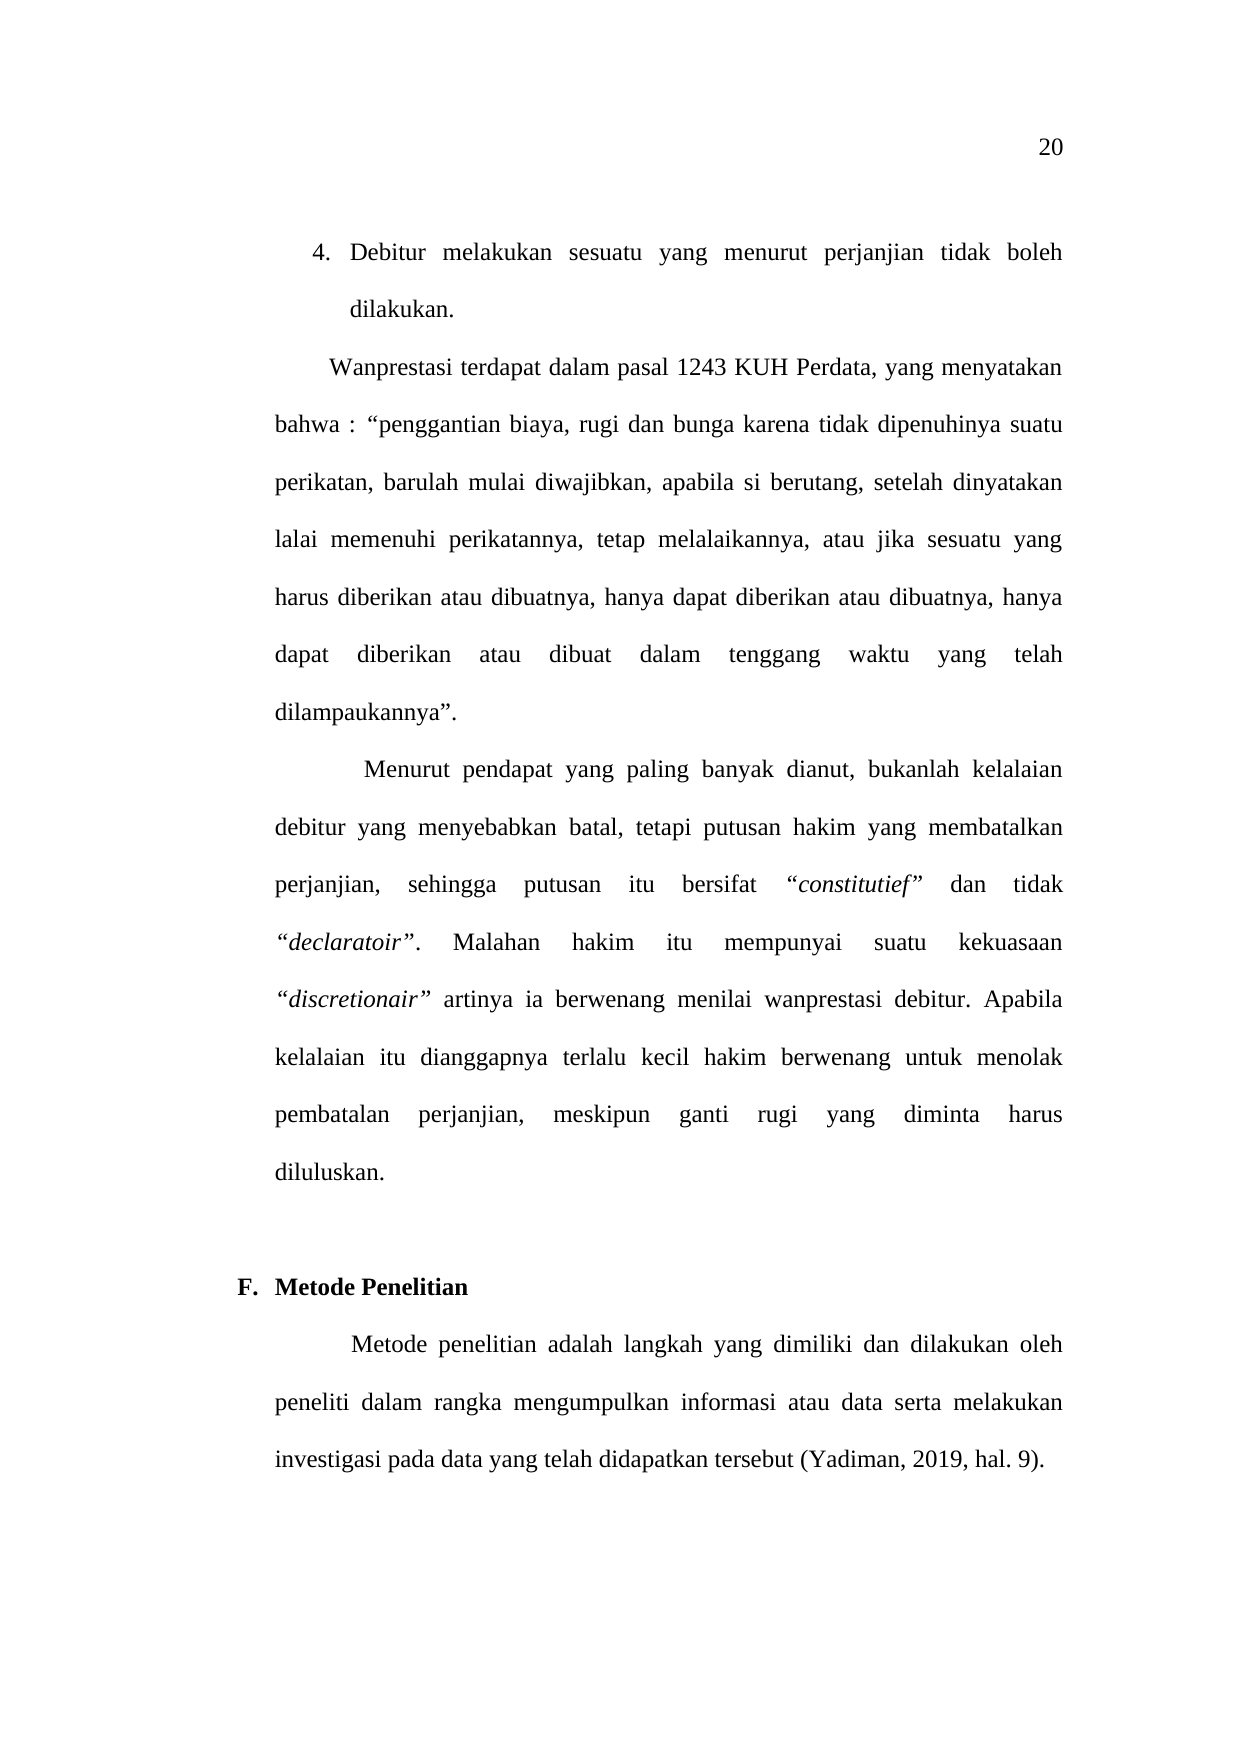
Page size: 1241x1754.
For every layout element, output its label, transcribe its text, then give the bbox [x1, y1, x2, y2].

subtitle Metode Penelitian [237, 1272, 1063, 1301]
text Menurut pendapat yang paling banyak dianut, bukanlah kelalaian debitur yang menyebabkan batal, tetapi putusan hakim yang membatalkan perjanjian, sehingga putusan itu bersifat “constitutief” dan tidak “declaratoir”. Malahan hakim itu mempunyai suatu kekuasaan “discretionair” artinya ia berwenang menilai wanprestasi debitur. Apabila kelalaian itu dianggapnya terlalu kecil hakim berwenang untuk menolak pembatalan perjanjian, meskipun ganti rugi yang diminta harus diluluskan. [274, 754, 1063, 1186]
subtitle Metode penelitian adalah langkah yang dimiliki dan dilakukan oleh peneliti dalam rangka mengumpulkan informasi atau data serta melakukan investigasi pada data yang telah didapatkan tersebut (Yadiman, 2019, hal. 9). [274, 1329, 1063, 1473]
text Wanprestasi terdapat dalam pasal 1243 KUH Perdata, yang menyatakan bahwa : “penggantian biaya, rugi dan bunga karena tidak dipenuhinya suatu perikatan, barulah mulai diwajibkan, apabila si berutang, setelah dinyatakan lalai memenuhi perikatannya, tetap melalaikannya, atau jika sesuatu yang harus diberikan atau dibuatnya, hanya dapat diberikan atau dibuatnya, hanya dapat diberikan atau dibuat dalam tenggang waktu yang telah dilampaukannya”. [274, 352, 1063, 726]
list Debitur melakukan sesuatu yang menurut perjanjian tidak boleh dilakukan. [312, 237, 1063, 323]
